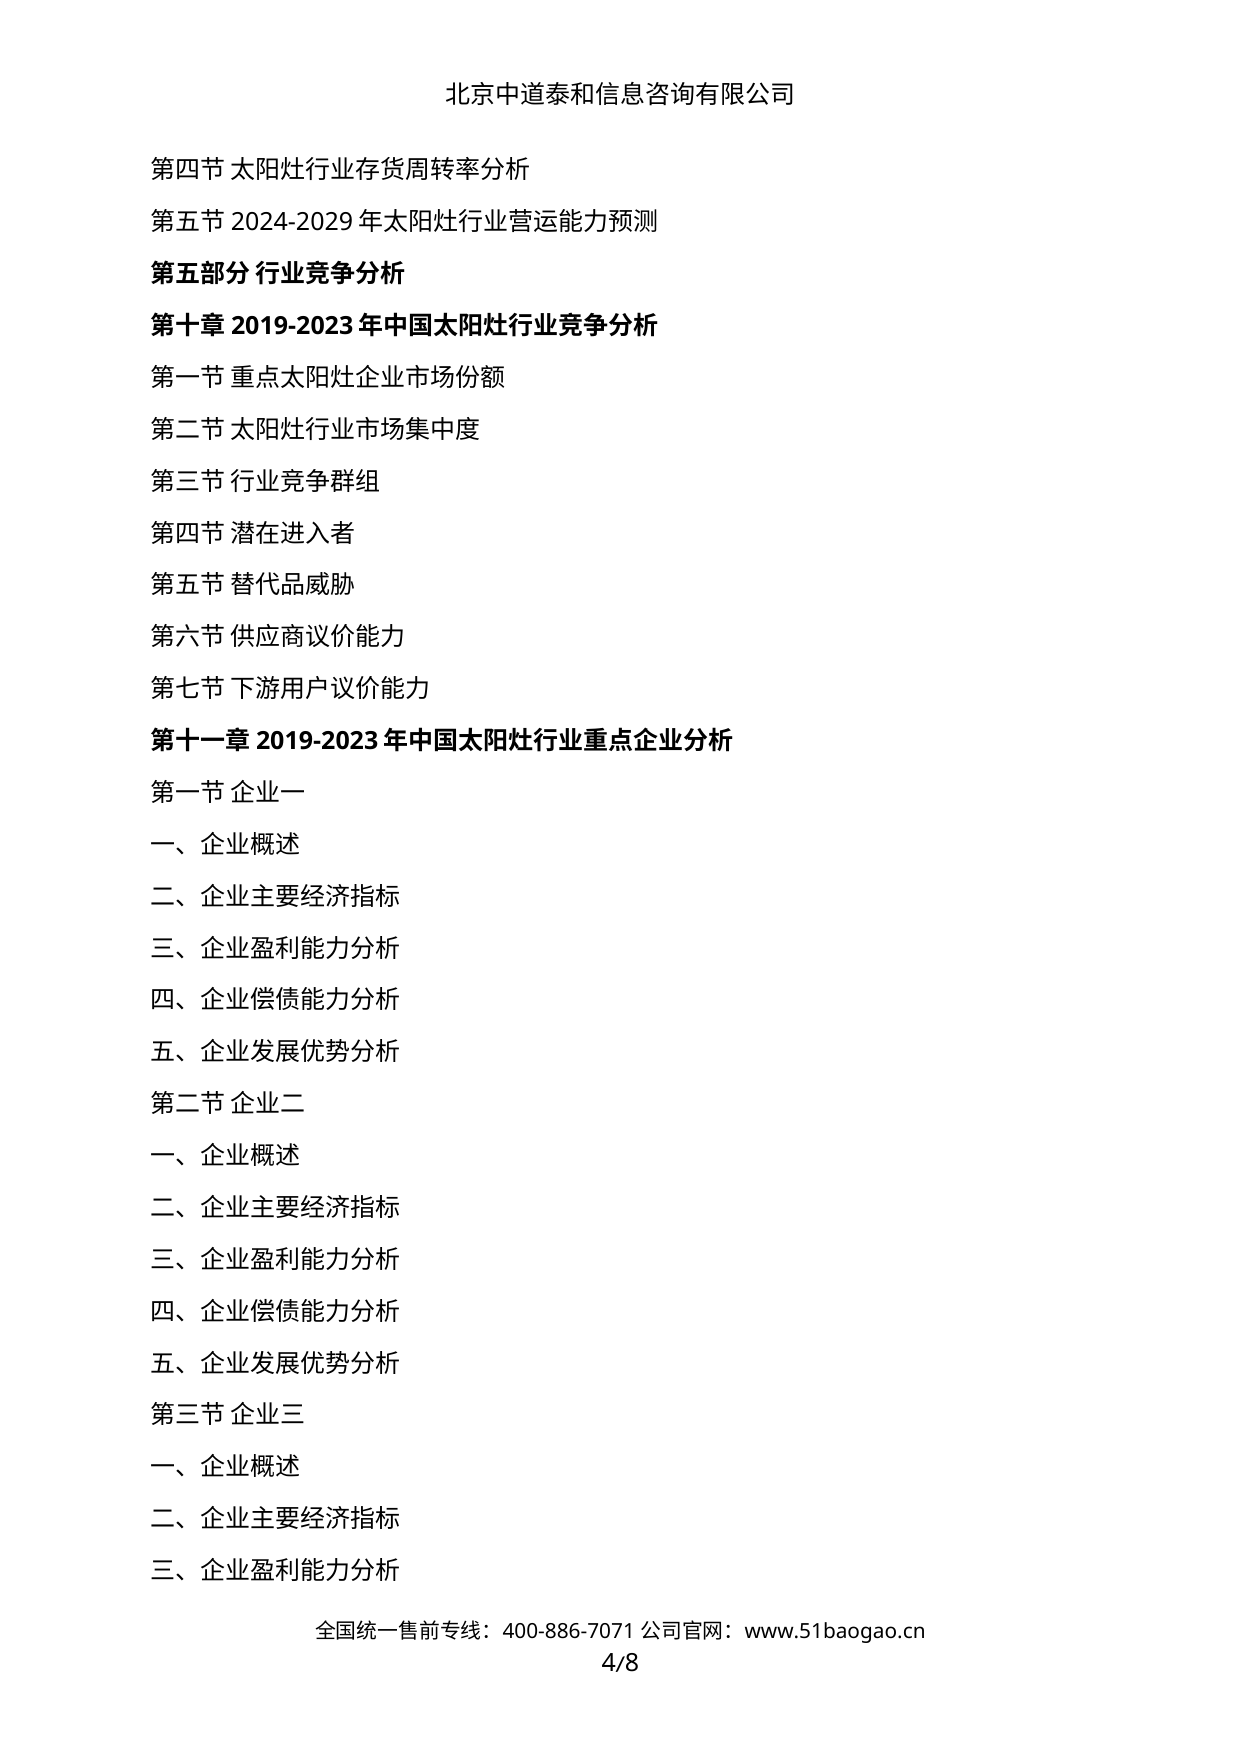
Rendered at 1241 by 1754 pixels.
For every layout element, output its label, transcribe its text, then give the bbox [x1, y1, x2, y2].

text 第三节 行业竞争群组 [150, 461, 1090, 497]
text 第五部分 行业竞争分析 [150, 254, 1090, 290]
text 四、企业偿债能力分析 [150, 980, 1090, 1016]
text 第一节 重点太阳灶企业市场份额 [150, 357, 1090, 394]
text 三、企业盈利能力分析 [150, 1239, 1090, 1276]
text 第二节 太阳灶行业市场集中度 [150, 409, 1090, 446]
text 五、企业发展优势分析 [150, 1343, 1090, 1379]
text 二、企业主要经济指标 [150, 1187, 1090, 1224]
text 第三节 企业三 [150, 1395, 1090, 1431]
text 五、企业发展优势分析 [150, 1032, 1090, 1068]
text 第七节 下游用户议价能力 [150, 669, 1090, 705]
text 第一节 企业一 [150, 772, 1090, 809]
text 第十一章 2019-2023年中国太阳灶行业重点企业分析 [150, 721, 1090, 757]
text 一、企业概述 [150, 824, 1090, 861]
text 第十章 2019-2023年中国太阳灶行业竞争分析 [150, 306, 1090, 342]
text 一、企业概述 [150, 1447, 1090, 1483]
text 四、企业偿债能力分析 [150, 1291, 1090, 1327]
text 第五节 2024-2029年太阳灶行业营运能力预测 [150, 202, 1090, 238]
text 三、企业盈利能力分析 [150, 928, 1090, 964]
text 第五节 替代品威胁 [150, 565, 1090, 601]
text 一、企业概述 [150, 1136, 1090, 1172]
text 第六节 供应商议价能力 [150, 617, 1090, 653]
text 第四节 太阳灶行业存货周转率分析 [150, 150, 1090, 186]
text 三、企业盈利能力分析 [150, 1551, 1090, 1587]
text 第二节 企业二 [150, 1084, 1090, 1120]
text 第四节 潜在进入者 [150, 513, 1090, 549]
text 二、企业主要经济指标 [150, 876, 1090, 912]
text 二、企业主要经济指标 [150, 1499, 1090, 1535]
